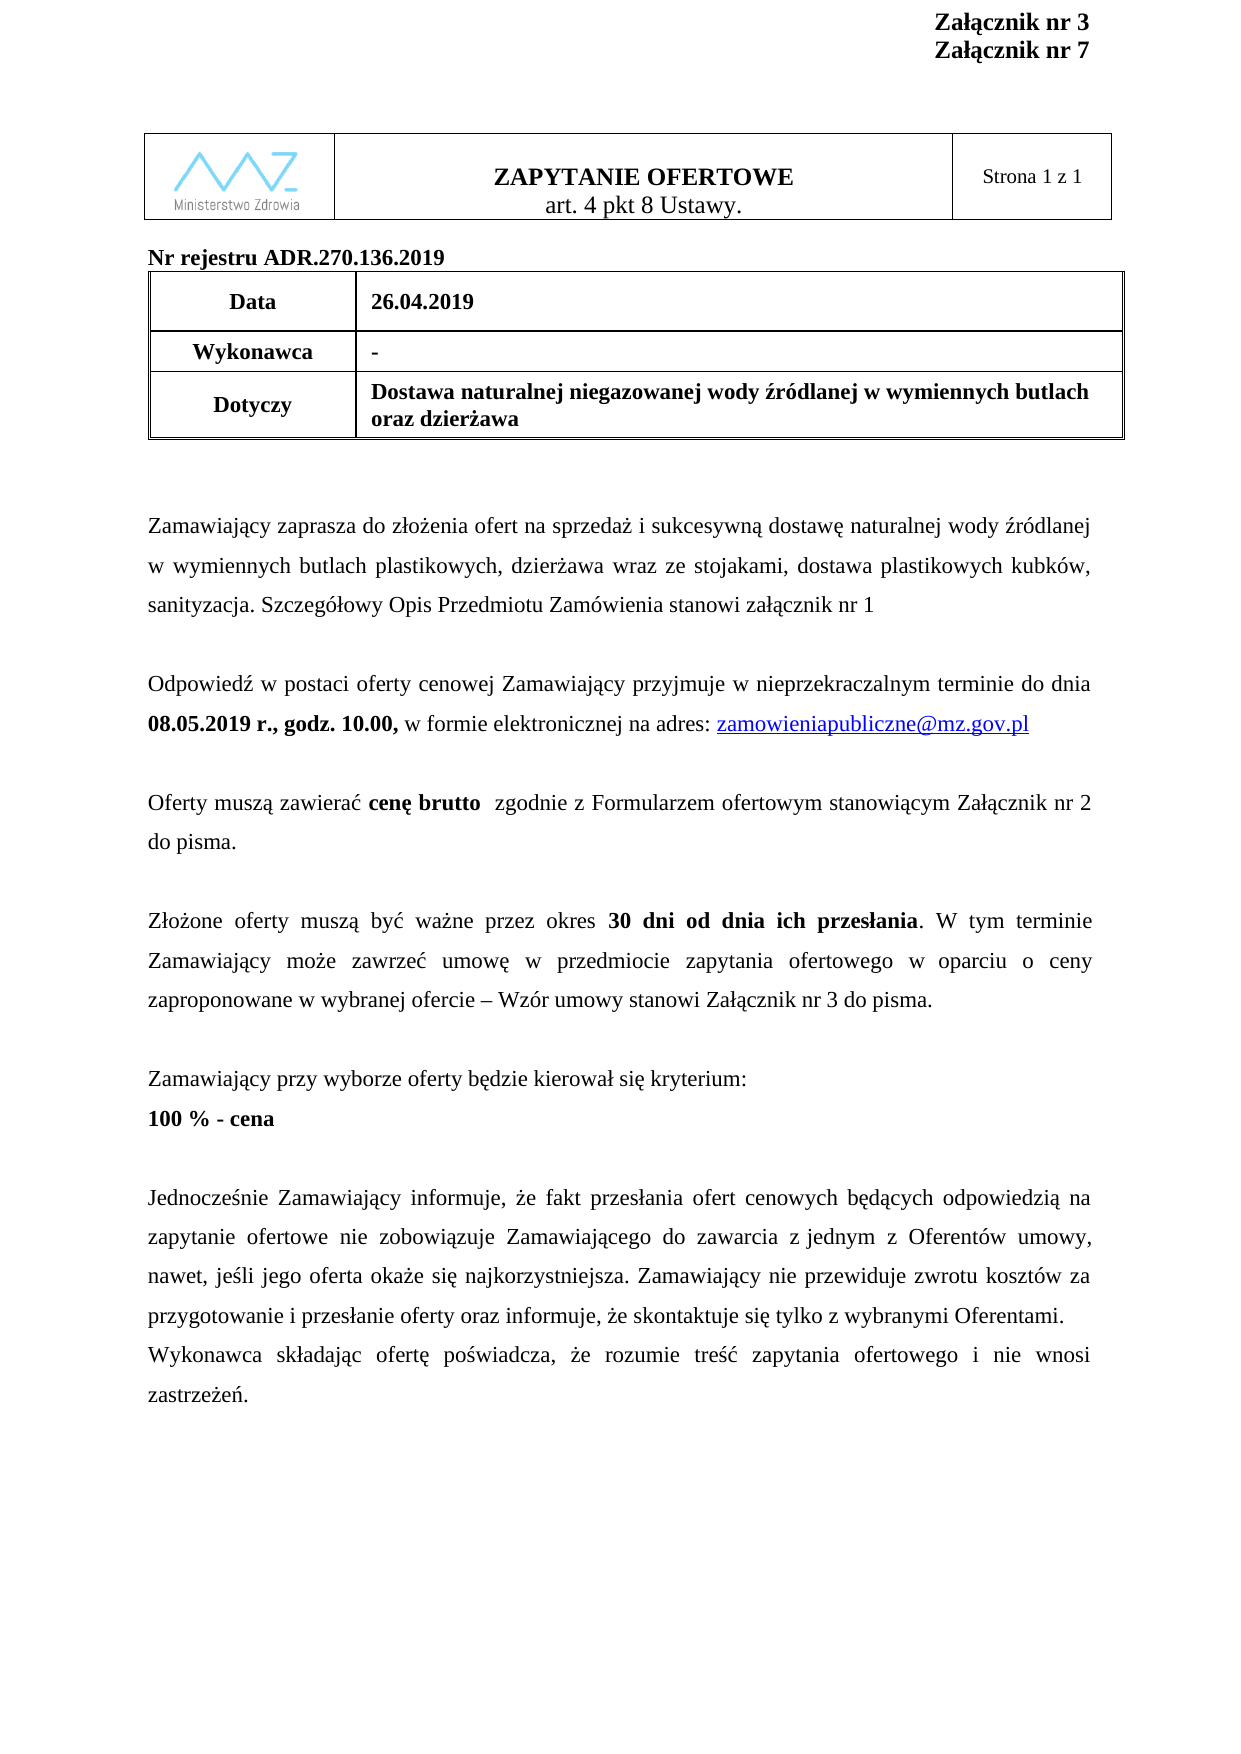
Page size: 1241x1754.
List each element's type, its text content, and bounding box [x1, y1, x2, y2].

text 100 % - cena [148, 1104, 1093, 1131]
text Złożone oferty muszą być ważne przez okres 30 dni od dnia ich przesłania. W tym terminie Zamawiający może zawrzeć umowę w przedmiocie zapytania ofertowego w oparciu o ceny zaproponowane w wybranej ofercie – Wzór umowy stanowi Załącznik nr 3 do pisma. [148, 907, 1093, 1012]
text Zamawiający zaprasza do złożenia ofert na sprzedaż i sukcesywną dostawę naturalnej wody źródlanej w wymiennych butlach plastikowych, dzierżawa wraz ze stojakami, dostawa plastikowych kubków, sanityzacja. Szczegółowy Opis Przedmiotu Zamówienia stanowi załącznik nr 1 [148, 512, 1093, 618]
text Jednocześnie Zamawiający informuje, że fakt przesłania ofert cenowych będących odpowiedzią na zapytanie ofertowe nie zobowiązuje Zamawiającego do zawarcia z jednym z Oferentów umowy, nawet, jeśli jego oferta okaże się najkorzystniejsza. Zamawiający nie przewiduje zwrotu kosztów za przygotowanie i przesłanie oferty oraz informuje, że skontaktuje się tylko z wybranymi Oferentami. [148, 1183, 1093, 1328]
table_cell Wykonawca [151, 332, 355, 371]
text Wykonawca składając ofertę poświadcza, że rozumie treść zapytania ofertowego i nie wnosi zastrzeżeń. [148, 1341, 1093, 1407]
text Oferty muszą zawierać cenę brutto zgodnie z Formularzem ofertowym stanowiącym Załącznik nr 2 do pisma. [148, 789, 1093, 854]
text Nr rejestru ADR.270.136.2019 [148, 244, 1093, 271]
table_cell Dotyczy [151, 372, 355, 437]
table_header 26.04.2019 [357, 272, 1122, 330]
table_cell Dostawa naturalnej niegazowanej wody źródlanej w wymiennych butlach oraz dzierżawa [357, 372, 1122, 437]
text Odpowiedź w postaci oferty cenowej Zamawiający przyjmuje w nieprzekraczalnym terminie do dnia 08.05.2019 r., godz. 10.00, w formie elektronicznej na adres: zamowieniapubliczne@mz.gov.pl [148, 670, 1093, 736]
table_cell - [357, 332, 1122, 371]
table_header Data [151, 272, 355, 330]
picture [166, 136, 308, 217]
text Zamawiający przy wyborze oferty będzie kierował się kryterium: [148, 1065, 1093, 1091]
